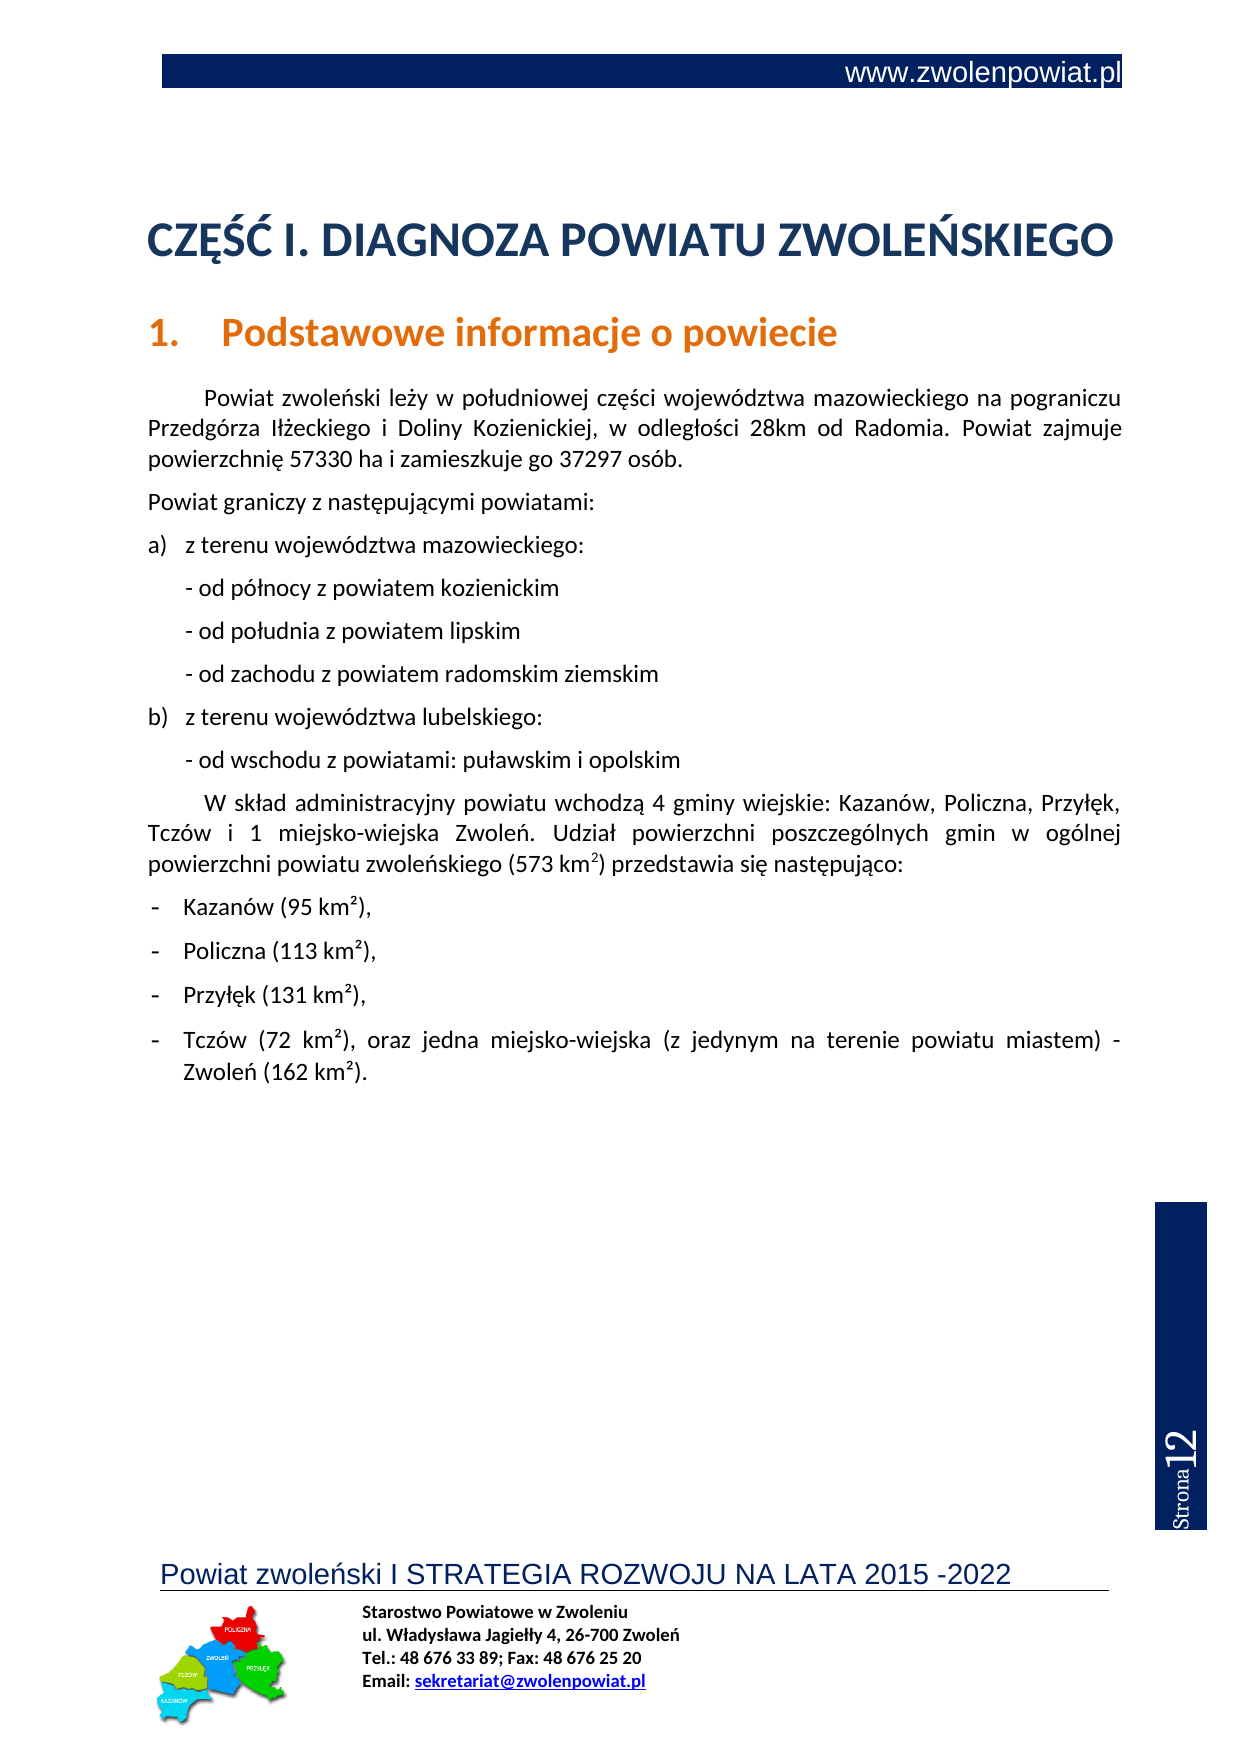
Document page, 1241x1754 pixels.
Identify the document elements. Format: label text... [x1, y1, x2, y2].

subtitle 1. Podstawowe informacje o powiecie [148, 306, 1122, 357]
text - od zachodu z powiatem radomskim ziemskim [185, 658, 1122, 688]
text Powiat graniczy z następującymi powiatami: [148, 486, 1122, 516]
list Tczów (72 km²), oraz jedna miejsko-wiejska (z jedynym na terenie powiatu miastem) - Zwoleń (162 km²). [148, 1024, 1122, 1086]
list z terenu województwa lubelskiego: [148, 701, 1122, 731]
list Przyłęk (131 km²), [148, 979, 1122, 1011]
subtitle CZĘŚĆ I. DIAGNOZA POWIATU ZWOLEŃSKIEGO [148, 207, 1122, 268]
text - od północy z powiatem kozienickim [185, 572, 1122, 602]
text W skład administracyjny powiatu wchodzą 4 gminy wiejskie: Kazanów, Policzna, Przyłęk, Tczów i 1 miejsko-wiejska Zwoleń. Udział powierzchni poszczególnych gmin w ogólnej powierzchni powiatu zwoleńskiego (573 km2) przedstawia się następująco: [148, 787, 1122, 878]
list Kazanów (95 km²), [148, 891, 1122, 923]
text - od południa z powiatem lipskim [185, 615, 1122, 645]
list z terenu województwa mazowieckiego: [148, 529, 1122, 559]
picture [150, 1601, 291, 1726]
list Policzna (113 km²), [148, 935, 1122, 967]
text Powiat zwoleński leży w południowej części województwa mazowieckiego na pograniczu Przedgórza Iłżeckiego i Doliny Kozienickiej, w odległości 28km od Radomia. Powiat zajmuje powierzchnię 57330 ha i zamieszkuje go 37297 osób. [148, 382, 1122, 473]
text - od wschodu z powiatami: puławskim i opolskim [185, 744, 1122, 774]
